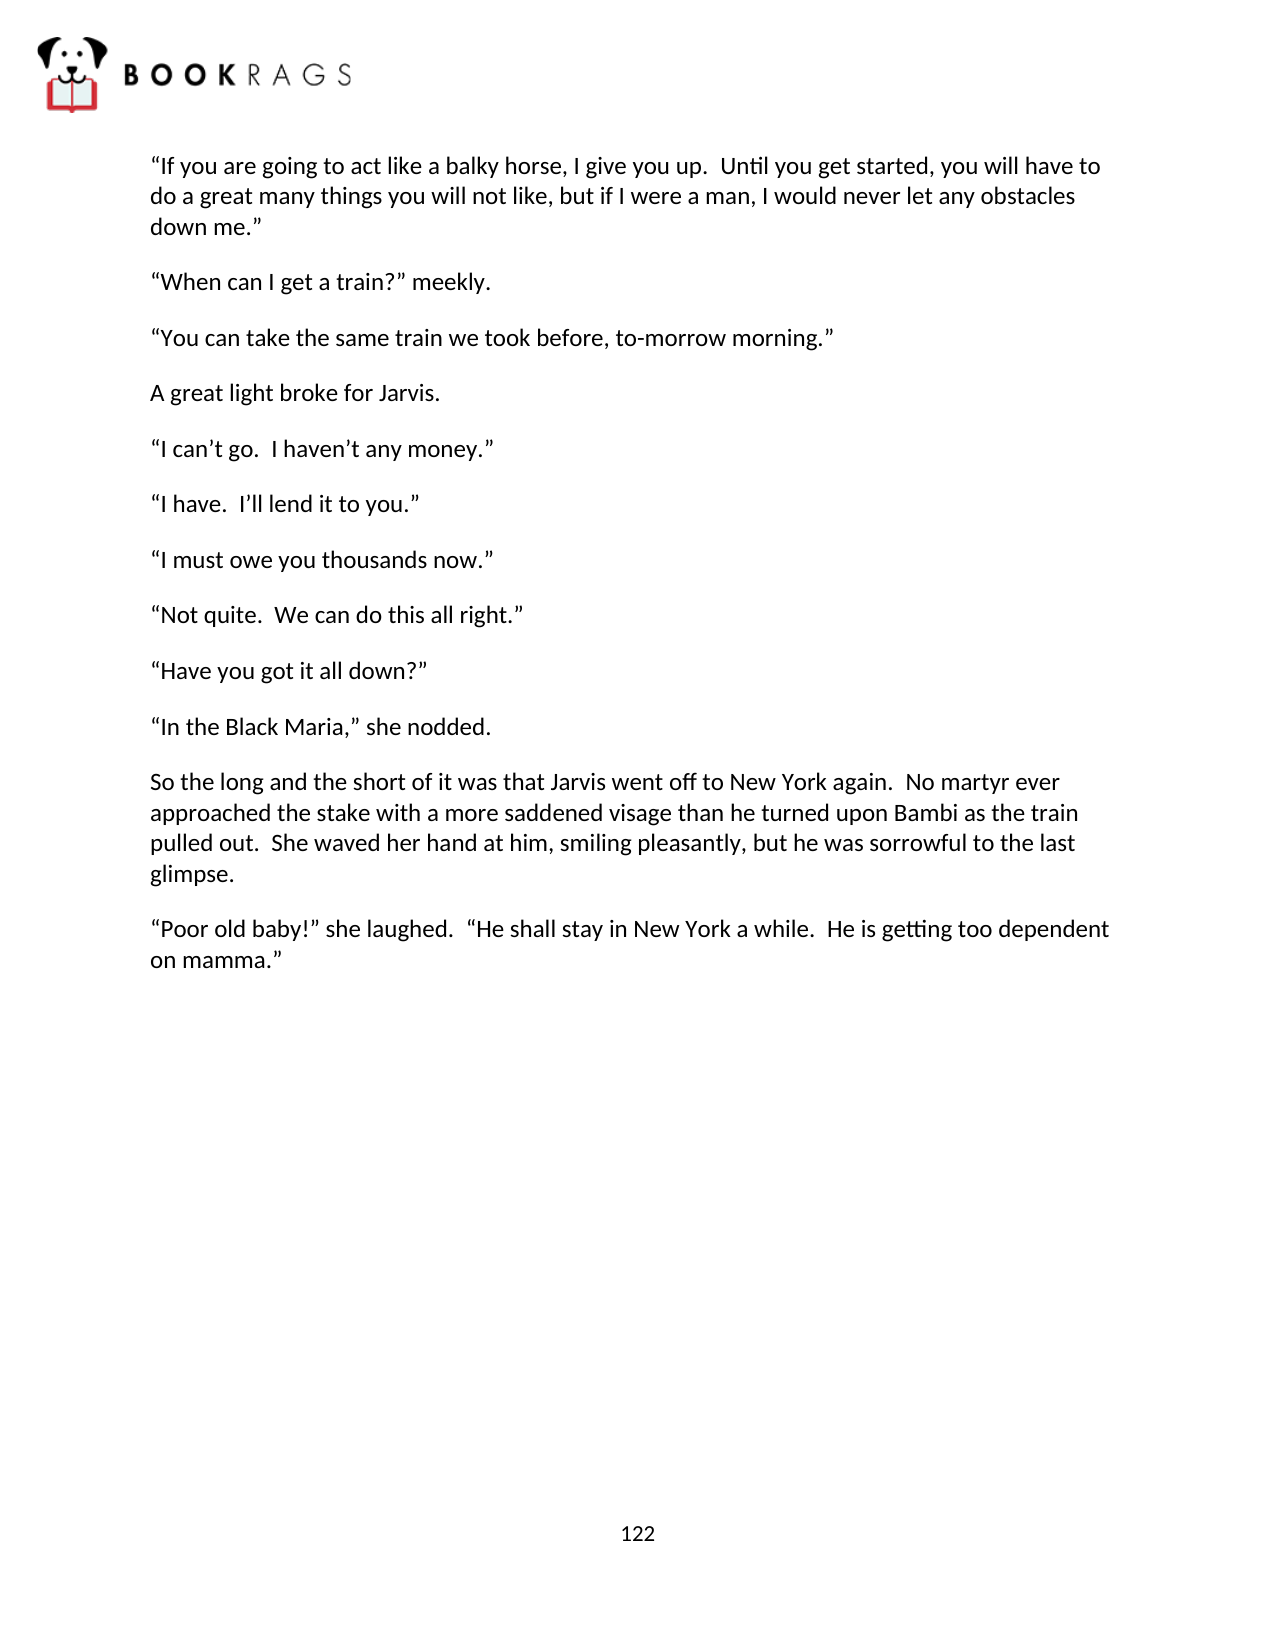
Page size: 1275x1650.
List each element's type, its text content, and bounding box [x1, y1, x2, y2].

text “I must owe you thousands now.” [150, 544, 1125, 575]
text A great light broke for Jarvis. [150, 378, 1125, 408]
text So the long and the short of it was that Jarvis went off to New York again. No martyr ever approached the stake with a more saddened visage than he turned upon Bambi as the train pulled out. She waved her hand at him, smiling pleasantly, but he was sorrowful to the last glimpse. [150, 766, 1125, 888]
text “Have you got it all down?” [150, 655, 1125, 686]
picture [37, 37, 351, 113]
text “When can I get a train?” meekly. [150, 267, 1125, 297]
text “In the Black Maria,” she nodded. [150, 711, 1125, 741]
text “I can’t go. I haven’t any money.” [150, 433, 1125, 464]
text “Not quite. We can do this all right.” [150, 600, 1125, 630]
text “You can take the same train we took before, to-morrow morning.” [150, 322, 1125, 353]
text “Poor old baby!” she laughed. “He shall stay in New York a while. He is getting too dependent on mamma.” [150, 913, 1125, 974]
text “If you are going to act like a balky horse, I give you up. Until you get started, you will have to do a great many things you will not like, but if I were a man, I would never let any obstacles down me.” [150, 150, 1125, 242]
text “I have. I’ll lend it to you.” [150, 489, 1125, 519]
